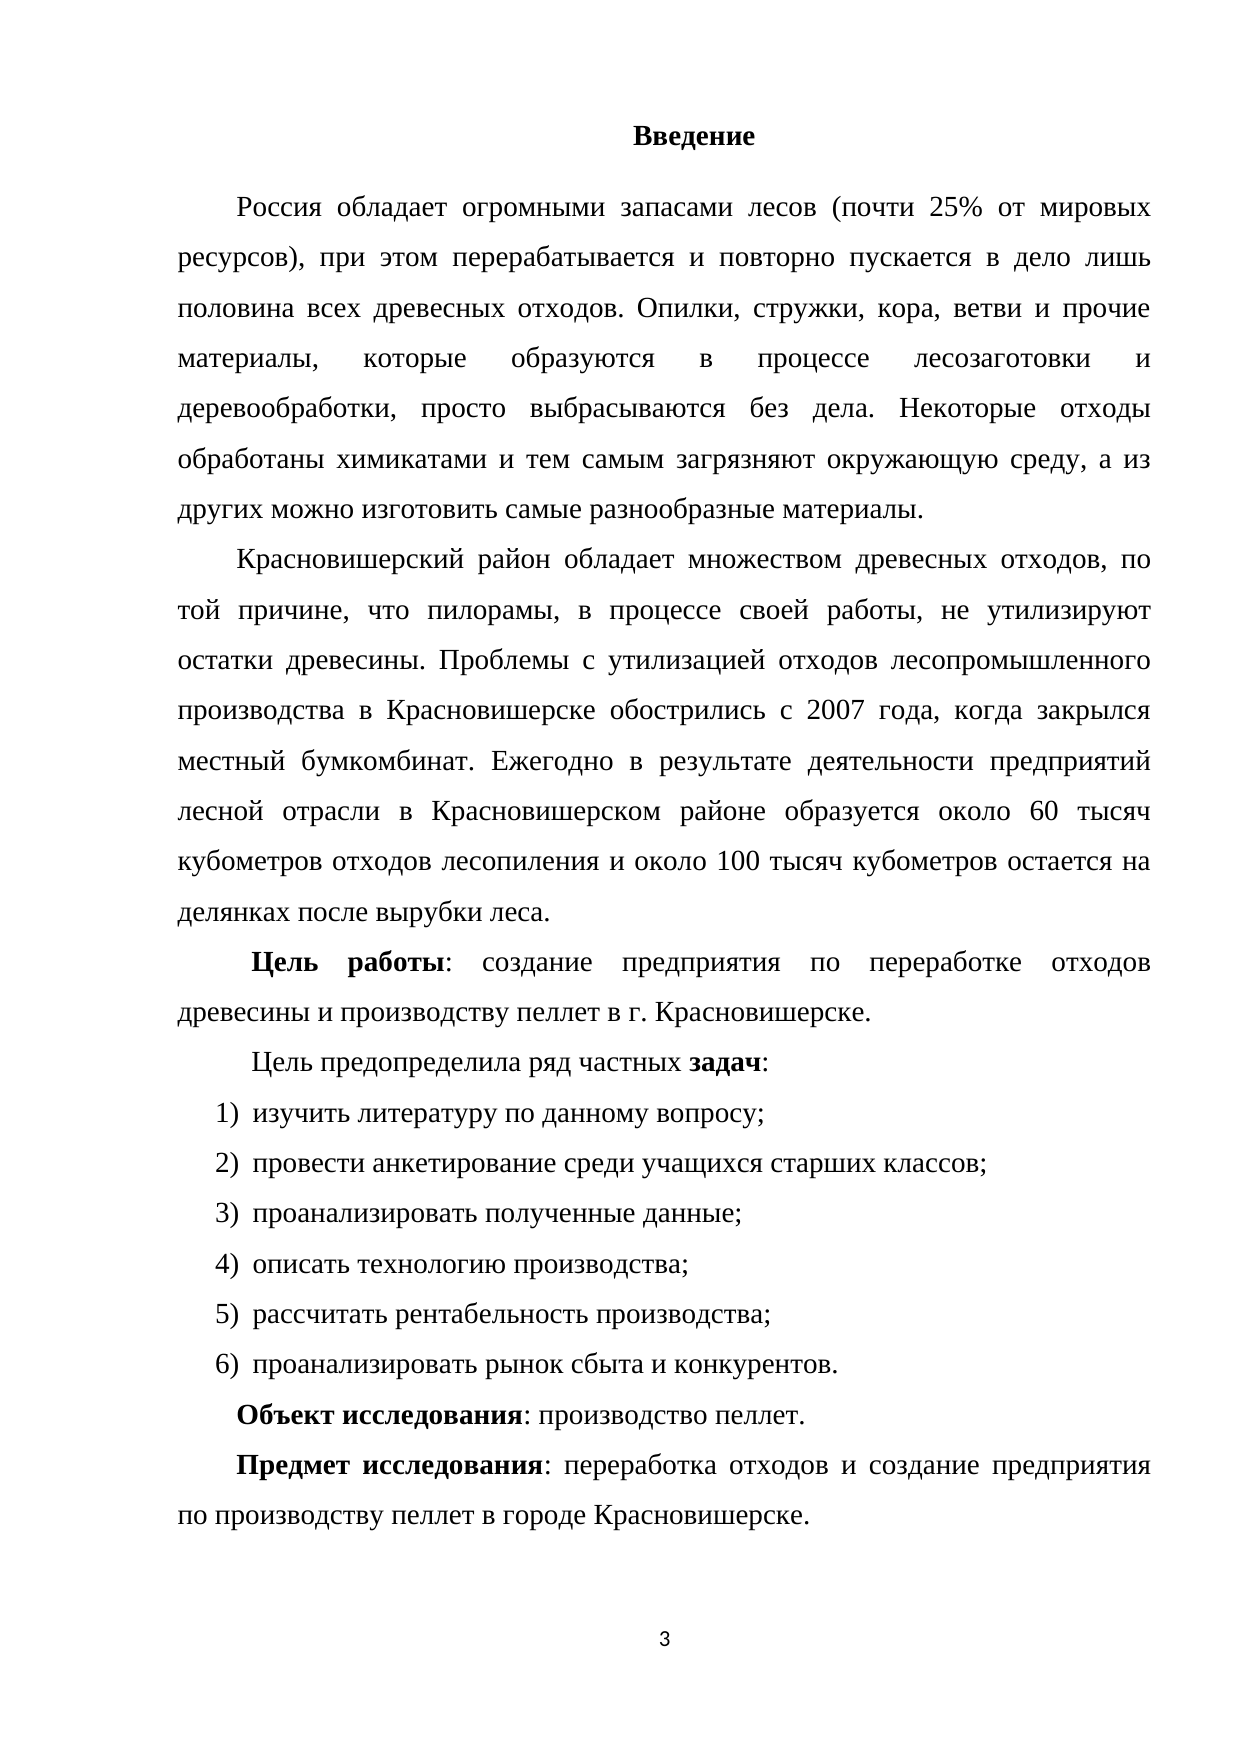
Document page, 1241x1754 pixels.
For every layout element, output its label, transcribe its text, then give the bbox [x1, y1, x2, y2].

list проанализировать рынок сбыта и конкурентов. [215, 1346, 1152, 1380]
text Предмет исследования: переработка отходов и создание предприятия по производству пеллет в городе Красновишерске. [177, 1447, 1152, 1531]
list описать технологию производства; [215, 1246, 1152, 1279]
list провести анкетирование среди учащихся старших классов; [215, 1145, 1152, 1179]
text Цель предопределила ряд частных задач: [177, 1044, 1152, 1078]
text Введение [177, 118, 1152, 152]
list рассчитать рентабельность производства; [215, 1296, 1152, 1330]
list проанализировать полученные данные; [215, 1196, 1152, 1229]
list изучить литературу по данному вопросу; [215, 1095, 1152, 1128]
text Объект исследования: производство пеллет. [177, 1397, 1152, 1430]
text Красновишерский район обладает множеством древесных отходов, по той причине, что пилорамы, в процессе своей работы, не утилизируют остатки древесины. Проблемы с утилизацией отходов лесопромышленного производства в Красновишерске обострились с 2007 года, когда закрылся местный бумкомбинат. Ежегодно в результате деятельности предприятий лесной отрасли в Красновишерском районе образуется около 60 тысяч кубометров отходов лесопиления и около 100 тысяч кубометров остается на делянках после вырубки леса. [177, 541, 1152, 927]
text Россия обладает огромными запасами лесов (почти 25% от мировых ресурсов), при этом перерабатывается и повторно пускается в дело лишь половина всех древесных отходов. Опилки, стружки, кора, ветви и прочие материалы, которые образуются в процессе лесозаготовки и деревообработки, просто выбрасываются без дела. Некоторые отходы обработаны химикатами и тем самым загрязняют окружающую среду, а из других можно изготовить самые разнообразные материалы. [177, 189, 1152, 525]
text Цель работы: создание предприятия по переработке отходов древесины и производству пеллет в г. Красновишерске. [177, 944, 1152, 1028]
